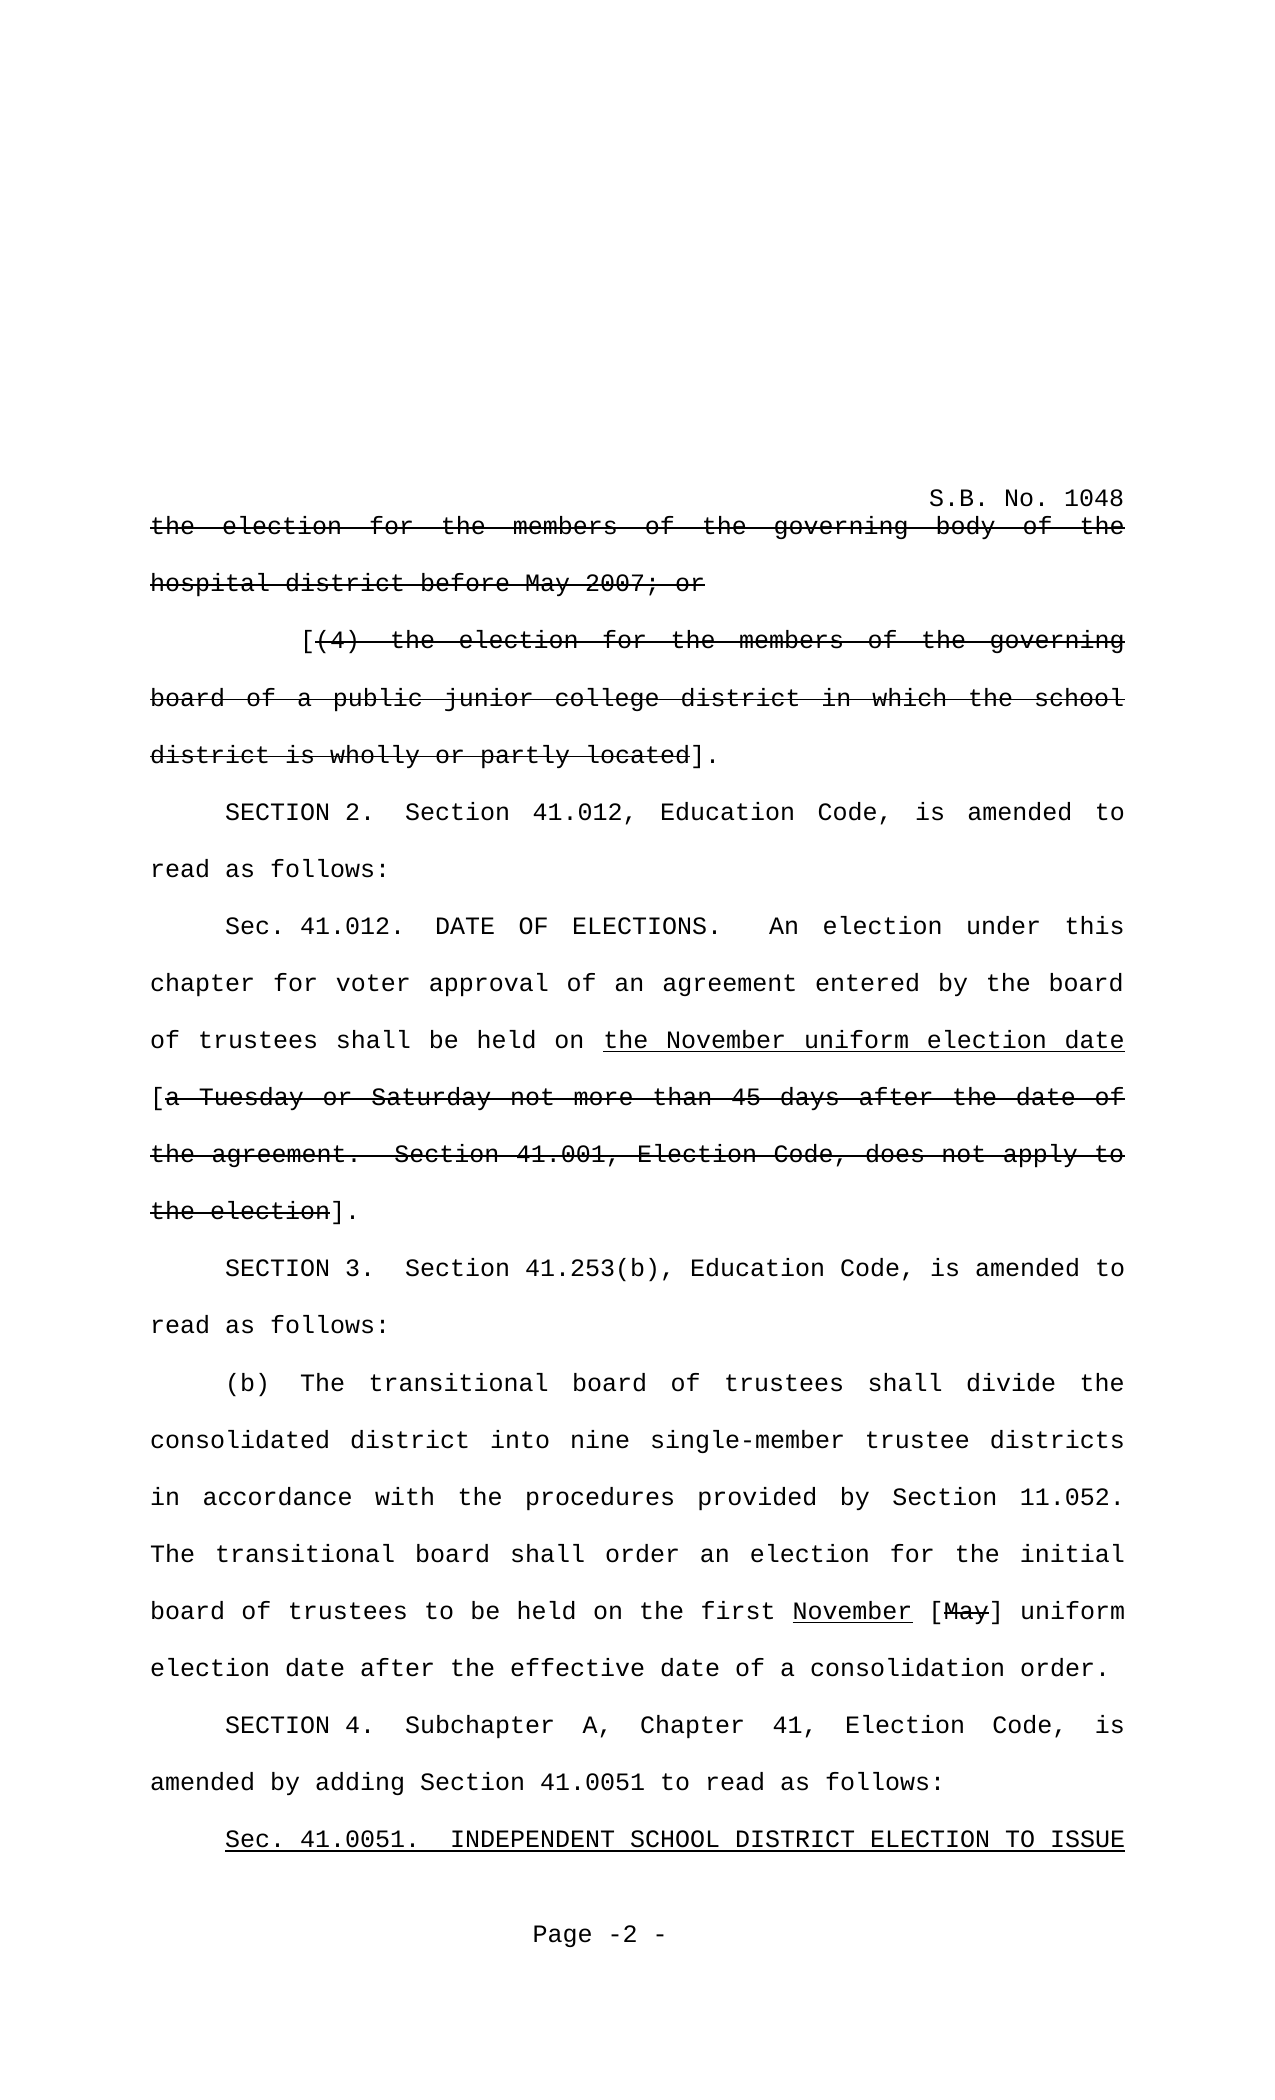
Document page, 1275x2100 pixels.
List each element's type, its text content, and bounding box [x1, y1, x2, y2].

text [(4) the election for the members of the governing board of a public junior college district in which the school district is wholly or partly located]. [150, 700, 1125, 771]
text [150, 529, 1125, 599]
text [150, 1827, 1125, 1855]
text SECTION 4. Subchapter A, Chapter 41, Election Code, is amended by adding Section 41.0051 to read as follows: [150, 1712, 1125, 1798]
text SECTION 3. Section 41.253(b), Education Code, is amended to read as follows: [150, 1256, 1125, 1341]
text Sec. 41.012. DATE OF ELECTIONS. An election under this chapter for voter approval of an agreement entered by the board of trustees shall be held on the November uniform election date [a Tuesday or Saturday not more than 45 days after the date of the agreement. Section 41.001, Election Code, does not apply to the election]. [150, 913, 1125, 1155]
text Sec. 41.012. DATE OF ELECTIONS. An election under this chapter for voter approval of an agreement entered by the board of trustees shall be held on the November uniform election date [a Tuesday or Saturday not more than 45 days after the date of the agreement. Section 41.001, Election Code, does not apply to the election]. [150, 1157, 1125, 1227]
text [(4) the election for the members of the governing board of a public junior college district in which the school district is wholly or partly located]. [150, 628, 1125, 699]
text SECTION 2. Section 41.012, Education Code, is amended to read as follows: [150, 799, 1125, 885]
text (b) The transitional board of trustees shall divide the consolidated district into nine single-member trustee districts in accordance with the procedures provided by Section 11.052. The transitional board shall order an election for the initial board of trustees to be held on the first November [May] uniform election date after the effective date of a consolidation order. [150, 1370, 1125, 1684]
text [150, 514, 1125, 527]
